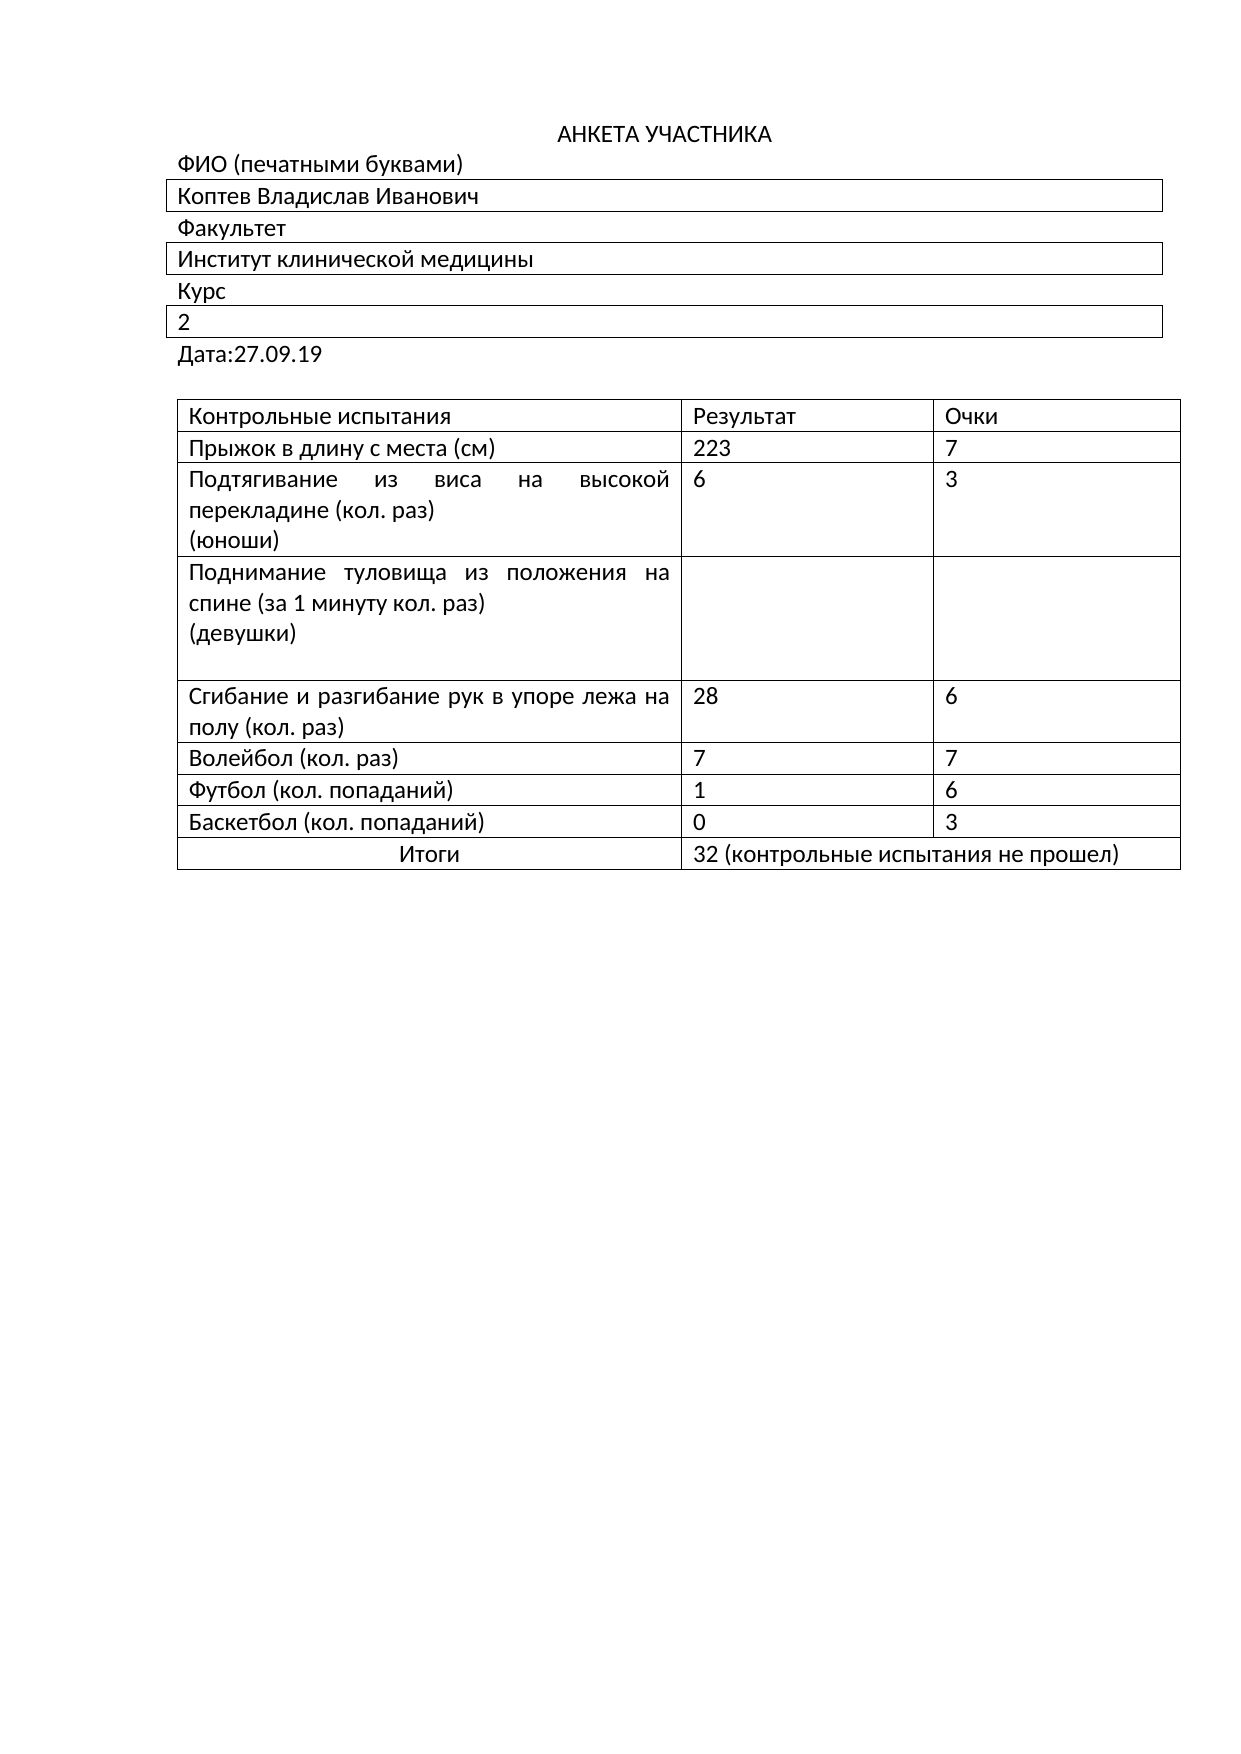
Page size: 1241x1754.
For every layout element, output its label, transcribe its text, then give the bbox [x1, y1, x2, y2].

table_header Очки [934, 400, 1180, 431]
table_header Институт клинической медицины [167, 243, 1162, 274]
table_cell 0 [682, 806, 933, 837]
text Дата:27.09.19 [177, 338, 1152, 368]
table_cell [682, 557, 933, 679]
table_cell 3 [934, 806, 1180, 837]
text ФИО (печатными буквами) [177, 149, 1152, 179]
table_cell Прыжок в длину с места (см) [178, 432, 681, 462]
table_cell 7 [934, 743, 1180, 774]
table_cell 1 [682, 775, 933, 805]
table_cell 6 [682, 463, 933, 556]
table_cell Футбол (кол. попаданий) [178, 775, 681, 805]
table_cell 3 [934, 463, 1180, 556]
table_header Результат [682, 400, 933, 431]
table_cell Баскетбол (кол. попаданий) [178, 806, 681, 837]
table_header 2 [167, 306, 1162, 337]
table_cell 6 [934, 775, 1180, 805]
text Курс [177, 275, 1152, 305]
table_cell 7 [934, 432, 1180, 462]
table_cell Поднимание туловища из положения на спине (за 1 минуту кол. раз) (девушки) [178, 557, 681, 679]
table_cell 6 [934, 681, 1180, 742]
table_cell Подтягивание из виса на высокой перекладине (кол. раз) (юноши) [178, 463, 681, 556]
table_cell 32 (контрольные испытания не прошел) [682, 838, 1180, 869]
table_header Контрольные испытания [178, 400, 681, 431]
table_cell 7 [682, 743, 933, 774]
text АНКЕТА УЧАСТНИКА [177, 118, 1152, 149]
table_header Коптев Владислав Иванович [167, 180, 1162, 211]
table_cell Итоги [178, 838, 681, 869]
table_cell Волейбол (кол. раз) [178, 743, 681, 774]
text Факультет [177, 212, 1152, 242]
table_cell 28 [682, 681, 933, 742]
table_cell Сгибание и разгибание рук в упоре лежа на полу (кол. раз) [178, 681, 681, 742]
table_cell [934, 557, 1180, 679]
table_cell 223 [682, 432, 933, 462]
